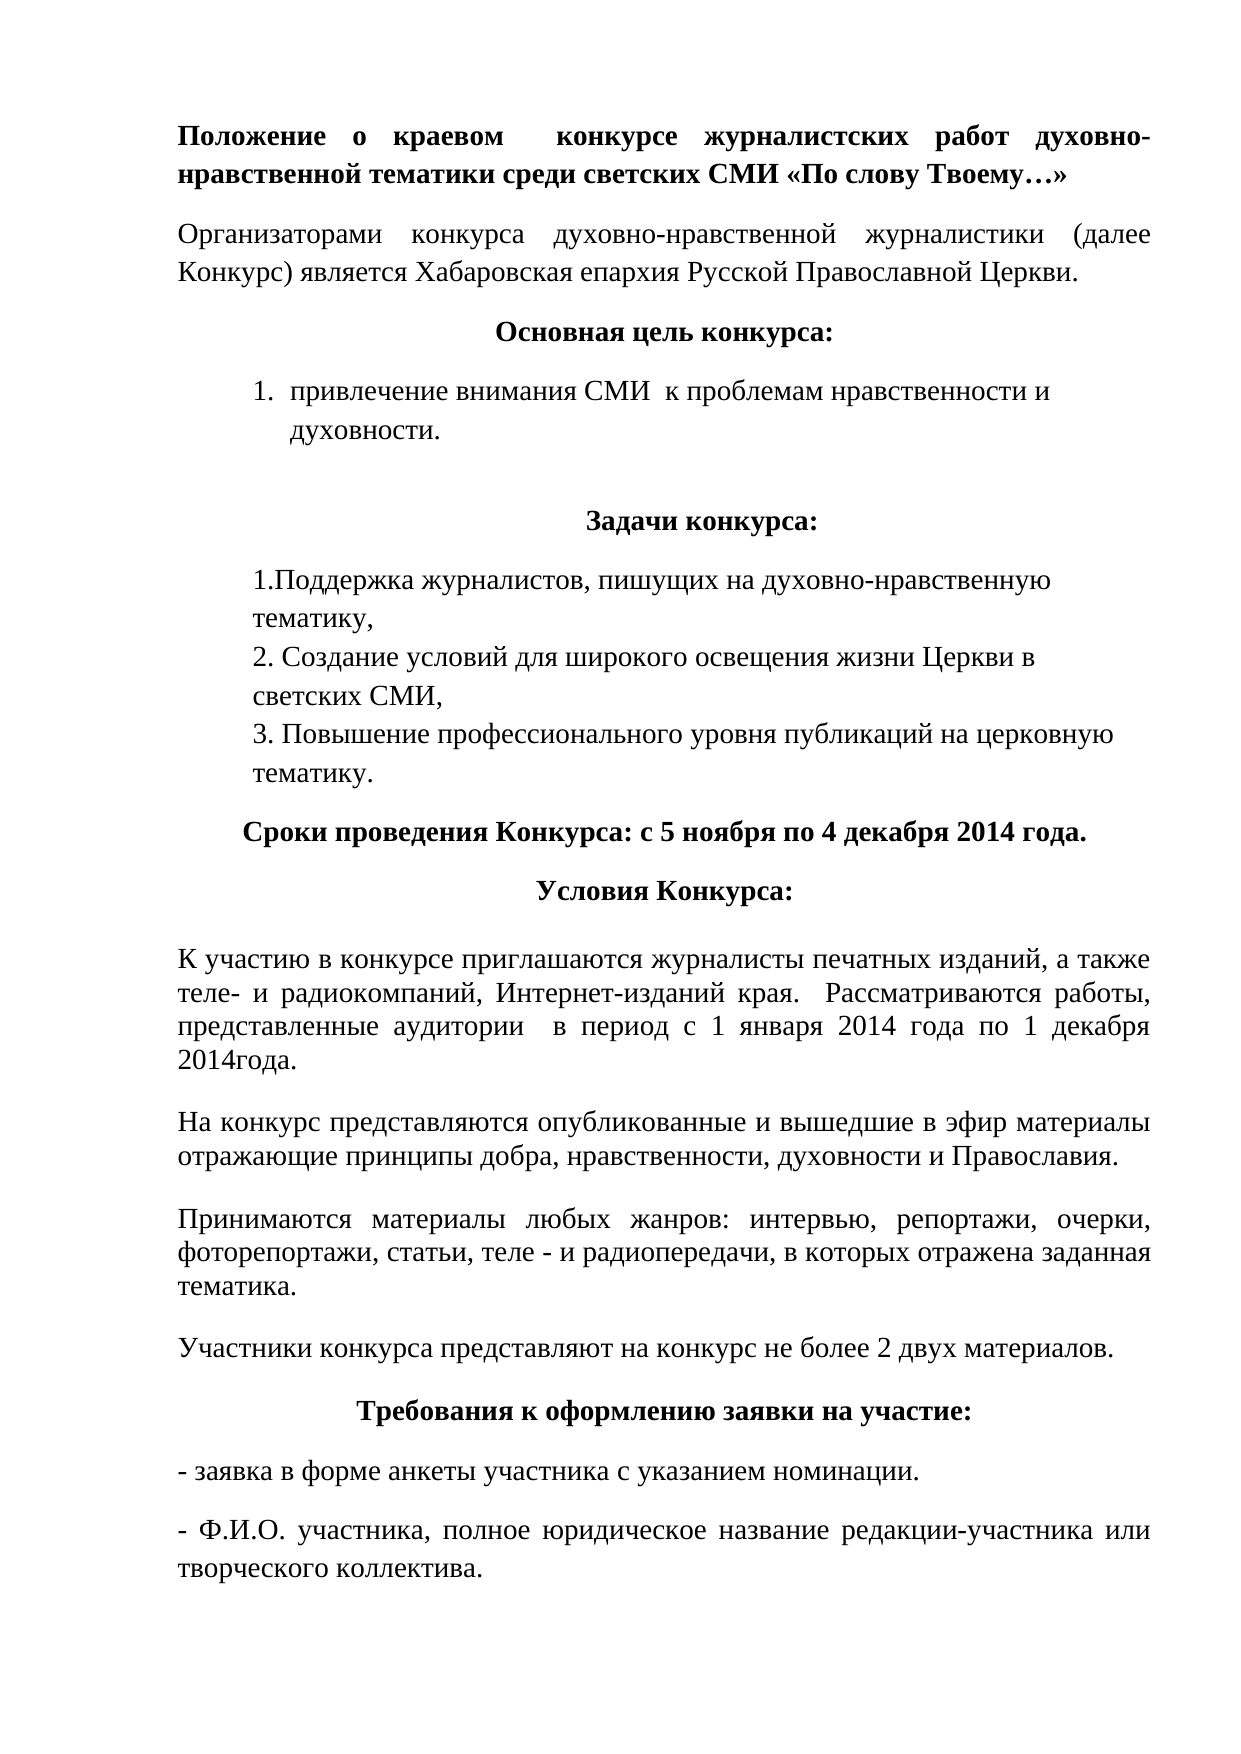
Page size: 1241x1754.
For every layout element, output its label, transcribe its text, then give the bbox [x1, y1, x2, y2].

text - заявка в форме анкеты участника с указанием номинации. [177, 1453, 1152, 1486]
text К участию в конкурсе приглашаются журналисты печатных изданий, а также теле- и радиокомпаний, Интернет-изданий края. Рассматриваются работы, представленные аудитории в период с 1 января 2014 года по 1 декабря 2014года. [177, 941, 1152, 1075]
text Организаторами конкурса духовно-нравственной журналистики (далее Конкурс) является Хабаровская епархия Русской Православной Церкви. [177, 216, 1152, 288]
text - Ф.И.О. участника, полное юридическое название редакции-участника или творческого коллектива. [177, 1512, 1152, 1584]
list 2. Создание условий для широкого освещения жизни Церкви в светских СМИ, [252, 639, 1152, 711]
list привлечение внимания СМИ к проблемам нравственности и духовности. [252, 373, 1152, 478]
text Принимаются материалы любых жанров: интервью, репортажи, очерки, фоторепортажи, статьи, теле - и радиопередачи, в которых отражена заданная тематика. [177, 1201, 1152, 1301]
text Участники конкурса представляют на конкурс не более 2 двух материалов. [177, 1331, 1152, 1364]
text Условия Конкурса: [177, 873, 1152, 907]
text Задачи конкурса: [252, 503, 1152, 536]
text Требования к оформлению заявки на участие: [177, 1393, 1152, 1427]
text Основная цель конкурса: [177, 314, 1152, 347]
list 3. Повышение профессионального уровня публикаций на церковную тематику. [252, 716, 1152, 788]
text Сроки проведения Конкурса: с 5 ноября по 4 декабря 2014 года. [177, 814, 1152, 848]
text На конкурс представляются опубликованные и вышедшие в эфир материалы отражающие принципы добра, нравственности, духовности и Православия. [177, 1104, 1152, 1172]
list 1.Поддержка журналистов, пишущих на духовно-нравственную тематику, [252, 562, 1152, 634]
text Положение о краевом конкурсе журналистских работ духовно-нравственной тематики среди светских СМИ «По слову Твоему…» [177, 118, 1152, 190]
